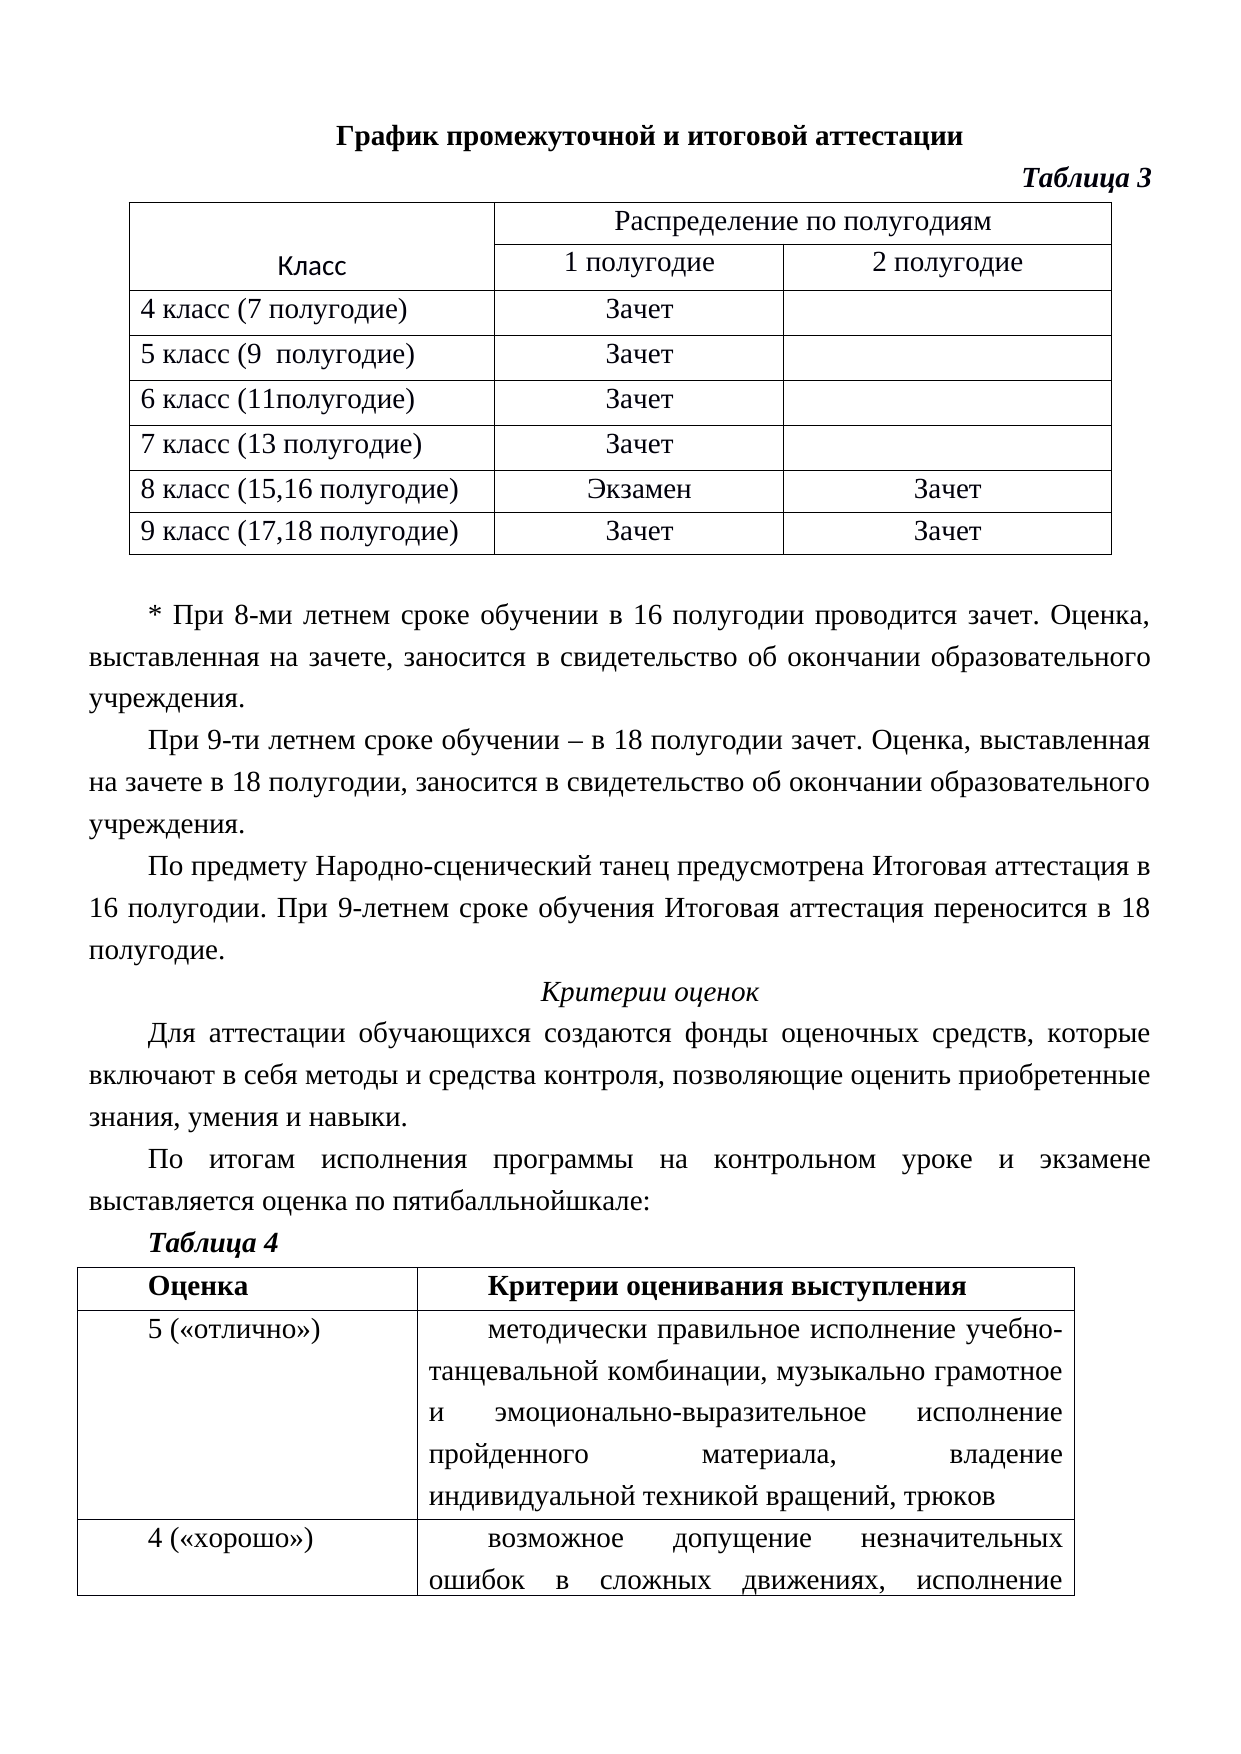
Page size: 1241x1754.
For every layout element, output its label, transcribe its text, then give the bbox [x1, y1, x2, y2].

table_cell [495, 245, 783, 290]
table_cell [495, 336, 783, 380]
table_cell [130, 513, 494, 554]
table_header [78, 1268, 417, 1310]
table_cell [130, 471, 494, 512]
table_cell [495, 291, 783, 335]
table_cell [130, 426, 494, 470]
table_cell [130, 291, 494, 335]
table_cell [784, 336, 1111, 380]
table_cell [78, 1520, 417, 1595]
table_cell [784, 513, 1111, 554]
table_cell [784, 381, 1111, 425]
text Для аттестации обучающихся создаются фонды оценочных средств, которые включают в себя методы и средства контроля, позволяющие оценить приобретенные знания, умения и навыки. [89, 1016, 1152, 1133]
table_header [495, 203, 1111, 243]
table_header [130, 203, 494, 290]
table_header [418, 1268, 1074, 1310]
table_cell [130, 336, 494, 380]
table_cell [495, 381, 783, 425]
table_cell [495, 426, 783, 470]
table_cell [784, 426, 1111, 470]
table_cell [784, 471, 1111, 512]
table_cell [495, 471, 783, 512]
text График промежуточной и итоговой аттестации [89, 118, 1152, 152]
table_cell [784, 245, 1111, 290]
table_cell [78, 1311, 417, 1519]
text Критерии оценок [89, 974, 1152, 1007]
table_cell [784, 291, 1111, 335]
text По итогам исполнения программы на контрольном уроке и экзамене выставляется оценка по пятибалльнойшкале: [89, 1141, 1152, 1217]
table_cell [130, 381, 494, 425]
list При 9-ти летнем сроке обучении – в 18 полугодии зачет. Оценка, выставленная на зачете в 18 полугодии, заносится в свидетельство об окончании образовательного учреждения. [89, 722, 1152, 840]
text Таблица 4 [89, 1225, 1152, 1258]
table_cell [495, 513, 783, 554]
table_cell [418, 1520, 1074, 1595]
list * При 8-ми летнем сроке обучении в 16 полугодии проводится зачет. Оценка, выставленная на зачете, заносится в свидетельство об окончании образовательного учреждения. [89, 597, 1152, 714]
text Таблица 3 [89, 160, 1152, 193]
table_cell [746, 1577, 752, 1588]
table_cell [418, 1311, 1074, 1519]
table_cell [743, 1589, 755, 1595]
list По предмету Народно-сценический танец предусмотрена Итоговая аттестация в 16 полугодии. При 9-летнем сроке обучения Итоговая аттестация переносится в 18 полугодие. [89, 848, 1152, 965]
